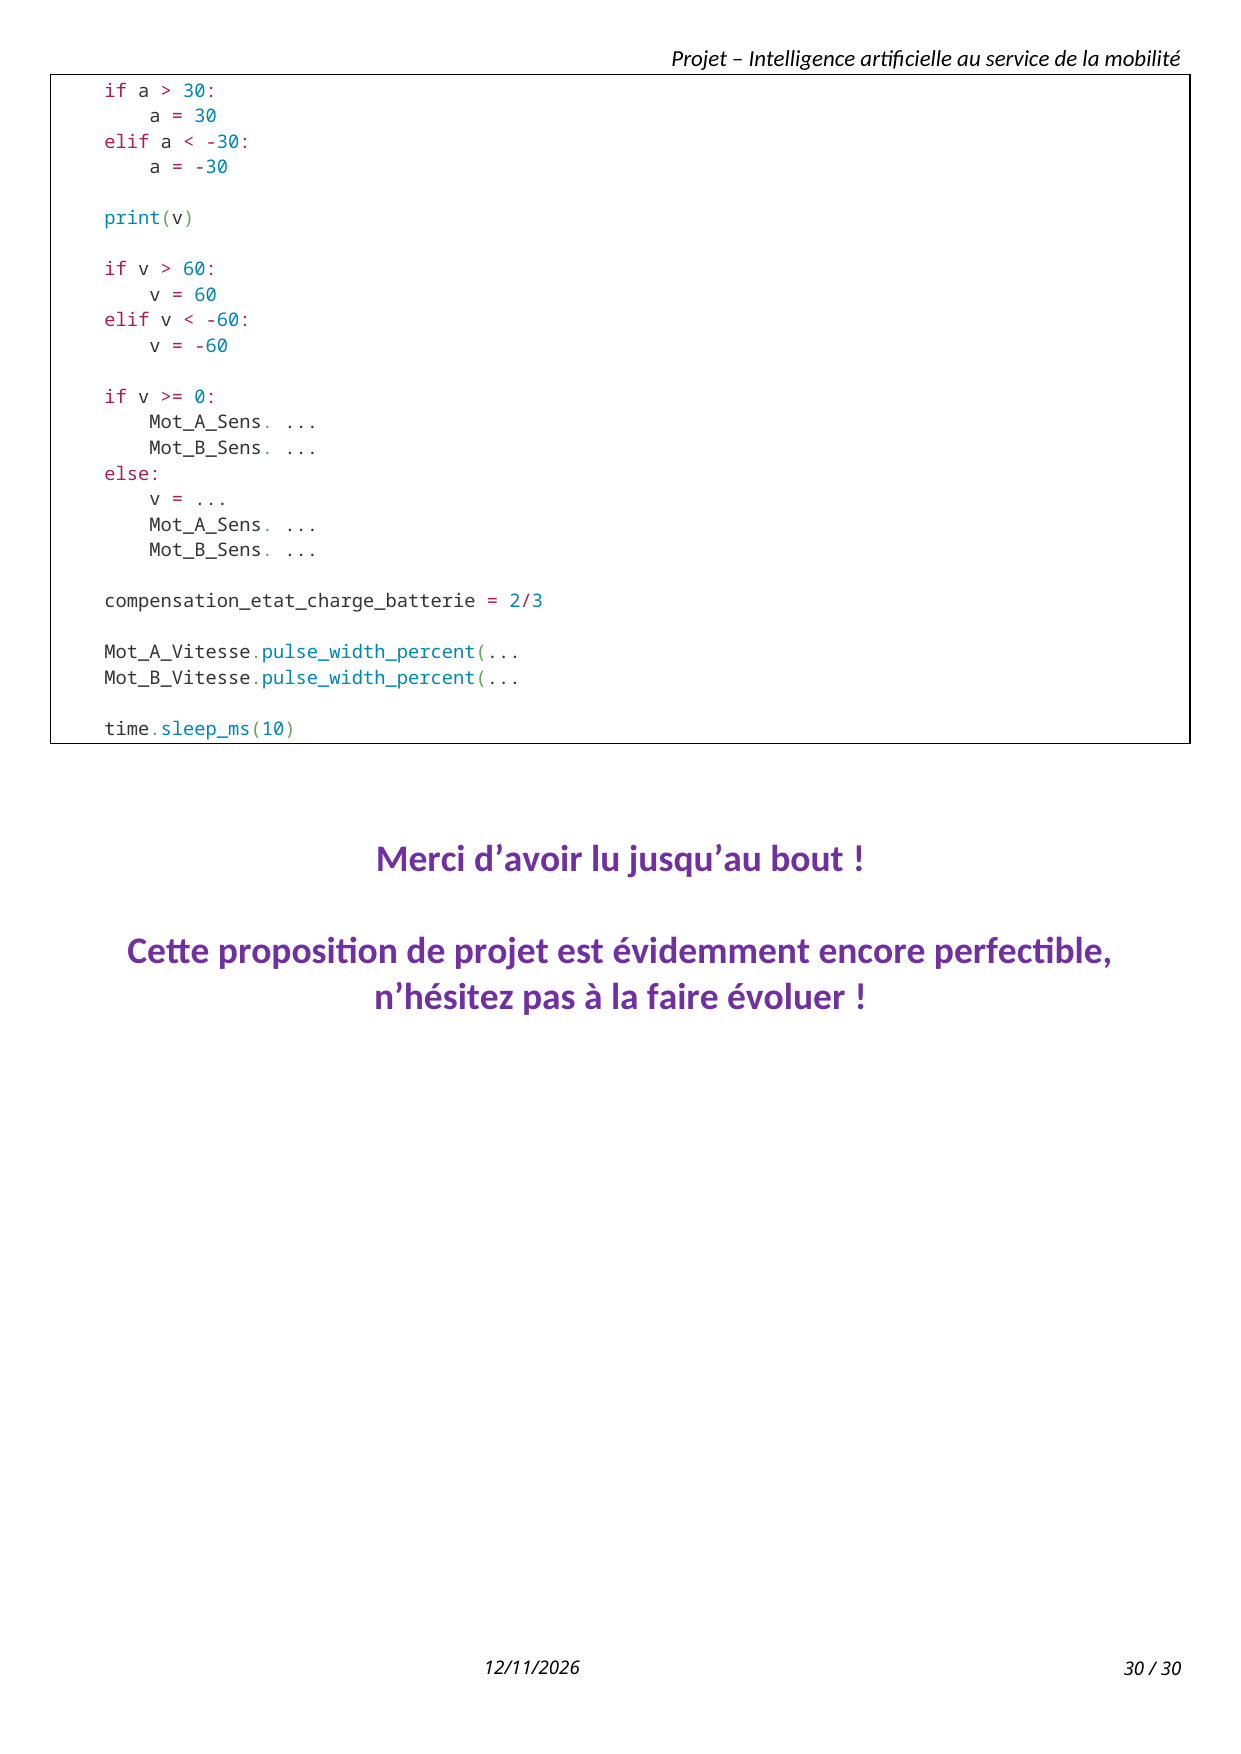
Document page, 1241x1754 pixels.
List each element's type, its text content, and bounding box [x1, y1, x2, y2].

text Merci d’avoir lu jusqu’au bout ! [59, 835, 1181, 881]
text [51, 75, 1189, 743]
text Cette proposition de projet est évidemment encore perfectible, n’hésitez pas à la faire évoluer ! [59, 927, 1181, 1018]
